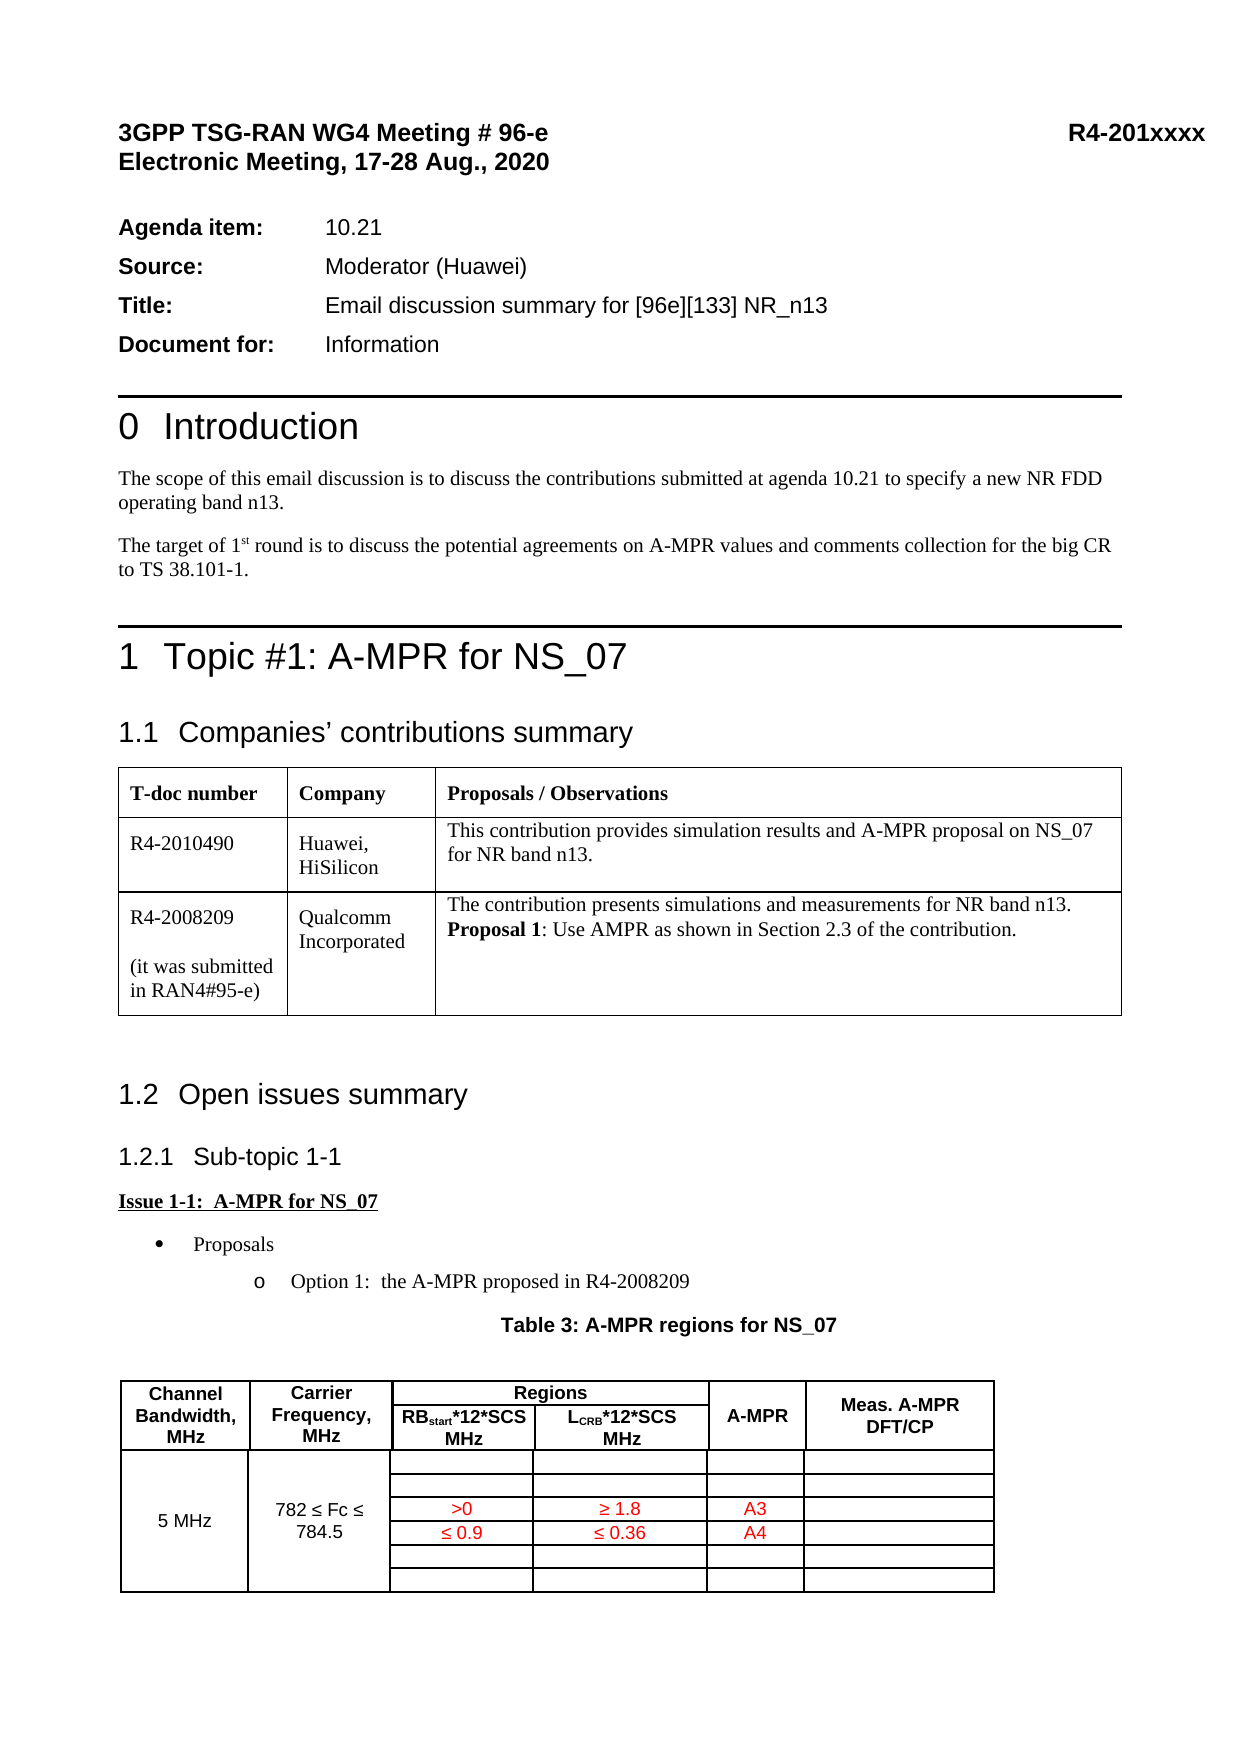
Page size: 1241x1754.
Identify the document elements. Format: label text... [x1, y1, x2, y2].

subtitle Sub-topic 1-1 [118, 1142, 1122, 1171]
table_header Carrier Frequency, MHz [251, 1382, 391, 1449]
subtitle Companies’ contributions summary [118, 715, 1122, 748]
table_header Regions [394, 1382, 708, 1404]
table_cell [805, 1569, 993, 1591]
table_cell R4-2010490 [119, 818, 287, 891]
table_cell >0 [391, 1498, 532, 1520]
table_cell ≤ 0.36 [534, 1522, 706, 1543]
table_cell [805, 1498, 993, 1520]
table_cell [708, 1451, 803, 1472]
text Title: Email discussion summary for [96e][133] NR_n13 [118, 292, 1122, 318]
table_header Company [288, 768, 435, 817]
table_cell [534, 1451, 706, 1472]
table_cell Qualcomm Incorporated [288, 893, 435, 1014]
text 3GPP TSG-RAN WG4 Meeting # 96-e R4-201xxxx [118, 118, 1122, 147]
table_cell ≤ 0.9 [391, 1522, 532, 1543]
table_cell A4 [708, 1522, 803, 1543]
table_cell [534, 1569, 706, 1591]
table_header A-MPR [710, 1382, 805, 1449]
table_cell 782 ≤ Fc ≤ 784.5 [249, 1451, 389, 1591]
text Table 3: A-MPR regions for NS_07 [216, 1313, 1122, 1337]
list Proposals [156, 1232, 1122, 1256]
table_header Channel Bandwidth, MHz [122, 1382, 249, 1449]
table_cell [708, 1569, 803, 1591]
table_cell Huawei, HiSilicon [288, 818, 435, 891]
table_cell [708, 1546, 803, 1567]
table_cell [391, 1546, 532, 1567]
table_header T-doc number [119, 768, 287, 817]
table_cell R4-2008209 (it was submitted in RAN4#95-e) [119, 893, 287, 1014]
list Option 1: the A-MPR proposed in R4-2008209 [253, 1269, 1122, 1294]
subtitle Topic #1: A-MPR for NS_07 [118, 628, 1122, 677]
text Source: Moderator (Huawei) [118, 253, 1122, 279]
text Electronic Meeting, 17-28 Aug., 2020 [118, 147, 1122, 176]
table_cell RBstart*12*SCS MHz [394, 1406, 534, 1449]
table_header Meas. A-MPR DFT/CP [807, 1382, 993, 1449]
table_cell The contribution presents simulations and measurements for NR band n13. Proposal 1: Use AMPR as shown in Section 2.3 of the contribution. [436, 893, 1121, 1014]
text The target of 1st round is to discuss the potential agreements on A-MPR values and comments collection for the big CR to TS 38.101-1. [118, 533, 1122, 581]
text The scope of this email discussion is to discuss the contributions submitted at agenda 10.21 to specify a new NR FDD operating band n13. [118, 466, 1122, 514]
text Issue 1-1: A-MPR for NS_07 [118, 1189, 1122, 1213]
table_header Proposals / Observations [436, 768, 1121, 817]
table_cell [805, 1475, 993, 1496]
table_cell [805, 1522, 993, 1543]
text Agenda item: 10.21 [118, 214, 1122, 241]
table_cell ≥ 1.8 [534, 1498, 706, 1520]
text Document for: Information [118, 331, 1122, 357]
table_cell [391, 1475, 532, 1496]
table_cell 5 MHz [122, 1451, 247, 1591]
subtitle Introduction [118, 398, 1122, 447]
table_cell [391, 1569, 532, 1591]
table_cell LCRB*12*SCS MHz [536, 1406, 708, 1449]
table_cell [534, 1475, 706, 1496]
table_cell [805, 1451, 993, 1472]
table_cell This contribution provides simulation results and A-MPR proposal on NS_07 for NR band n13. [436, 818, 1121, 891]
table_cell [805, 1546, 993, 1567]
table_cell [708, 1475, 803, 1496]
table_cell [391, 1451, 532, 1472]
table_cell A3 [708, 1498, 803, 1520]
subtitle Open issues summary [118, 1077, 1122, 1111]
table_cell [534, 1546, 706, 1567]
